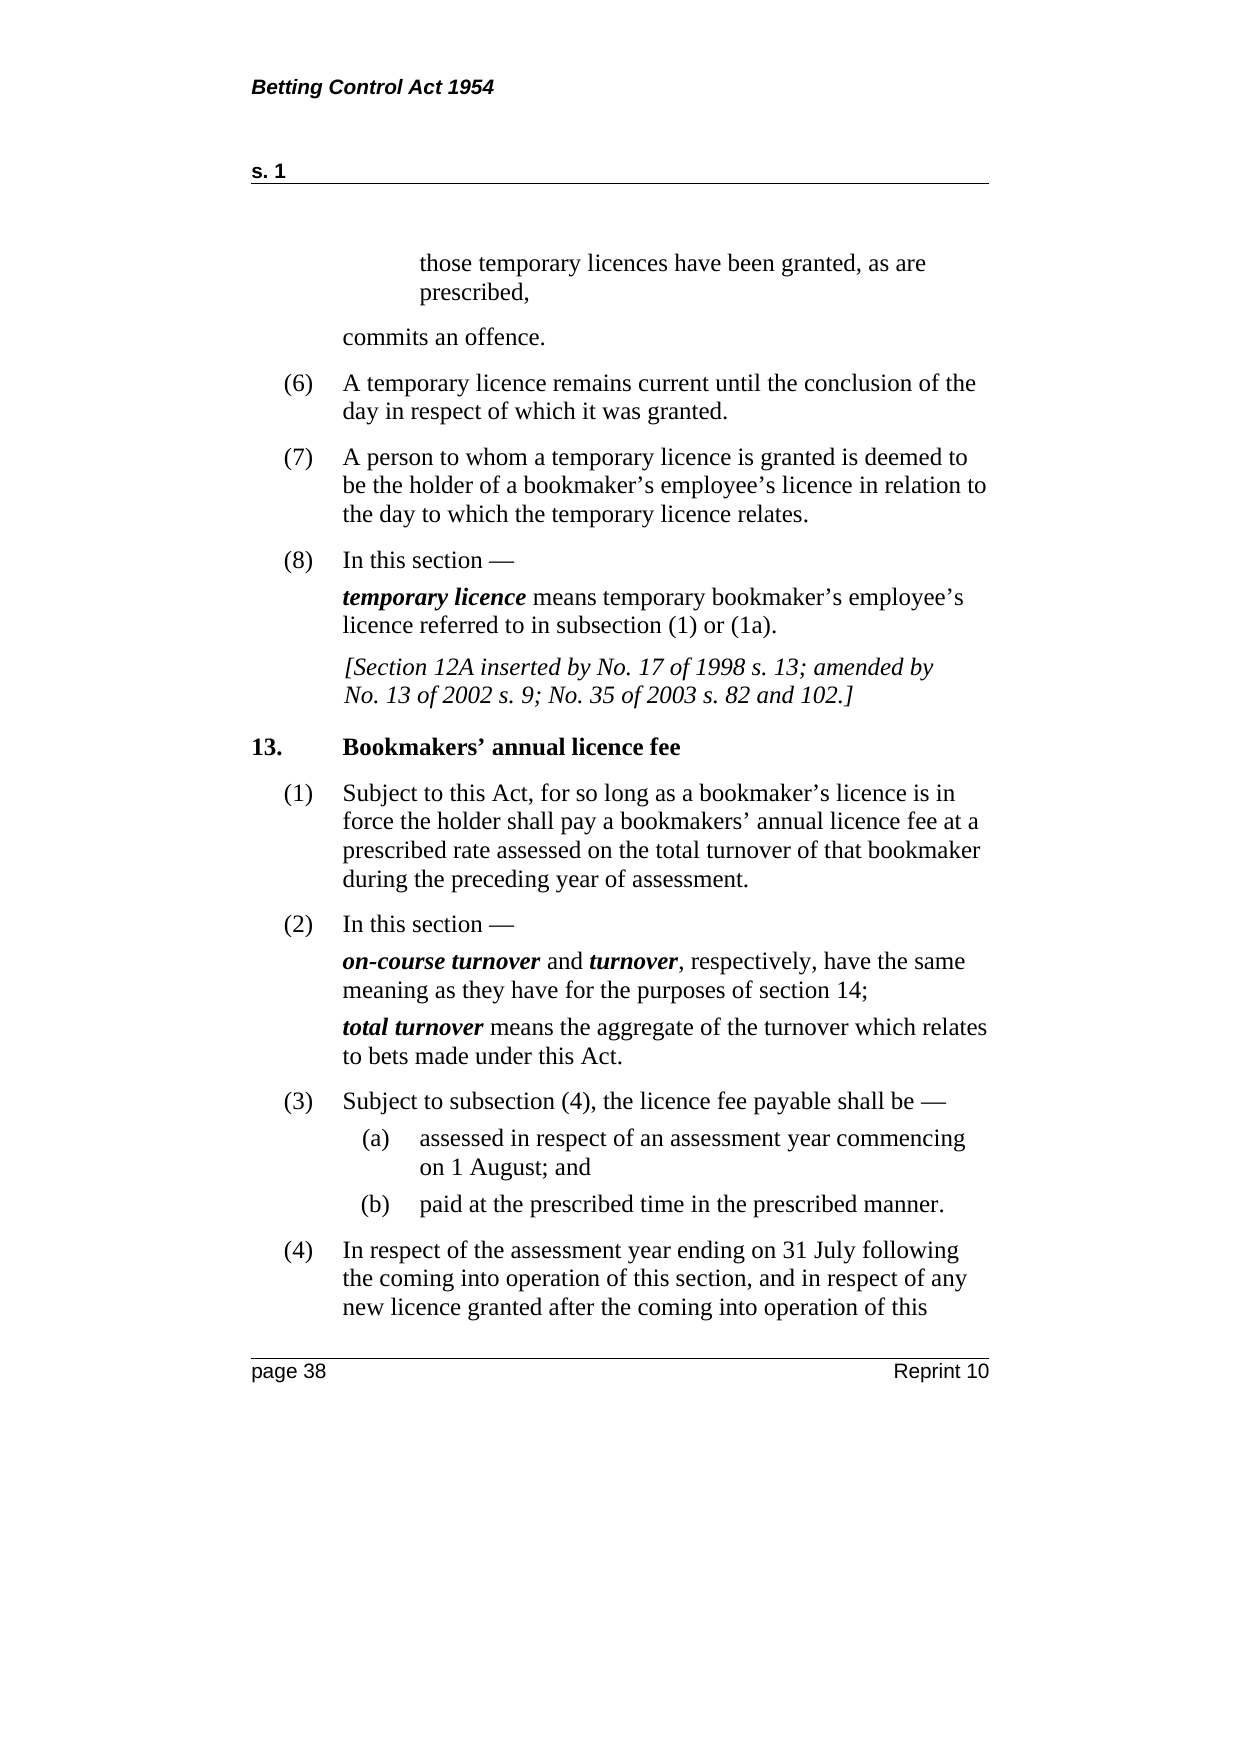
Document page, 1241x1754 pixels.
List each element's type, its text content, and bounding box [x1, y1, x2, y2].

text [251, 248, 989, 306]
text commits an offence. [251, 322, 989, 351]
text on-course turnover and turnover, respectively, have the same meaning as they have for the purposes of section 14; [251, 946, 989, 1004]
text (b) paid at the prescribed time in the prescribed manner. [251, 1189, 989, 1218]
text (a) assessed in respect of an assessment year commencing on 1 August; and [251, 1123, 989, 1181]
text (3) Subject to subsection (4), the licence fee payable shall be — [251, 1086, 989, 1115]
text (7) A person to whom a temporary licence is granted is deemed to be the holder of a bookmaker’s employee’s licence in relation to the day to which the temporary licence relates. [251, 442, 989, 528]
text total turnover means the aggregate of the turnover which relates to bets made under this Act. [251, 1012, 989, 1070]
subtitle 13. Bookmakers’ annual licence fee [251, 732, 989, 761]
text (8) In this section — [251, 545, 989, 573]
text temporary licence means temporary bookmaker’s employee’s licence referred to in subsection (1) or (1a). [251, 582, 989, 639]
text (6) A temporary licence remains current until the conclusion of the day in respect of which it was granted. [251, 368, 989, 425]
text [251, 1235, 989, 1321]
text (1) Subject to this Act, for so long as a bookmaker’s licence is in force the holder shall pay a bookmakers’ annual licence fee at a prescribed rate assessed on the total turnover of that bookmaker during the preceding year of assessment. [251, 778, 989, 893]
text [Section 12A inserted by No. 17 of 1998 s. 13; amended by No. 13 of 2002 s. 9; No. 35 of 2003 s. 82 and 102.] [251, 652, 989, 709]
text (2) In this section — [251, 909, 989, 938]
